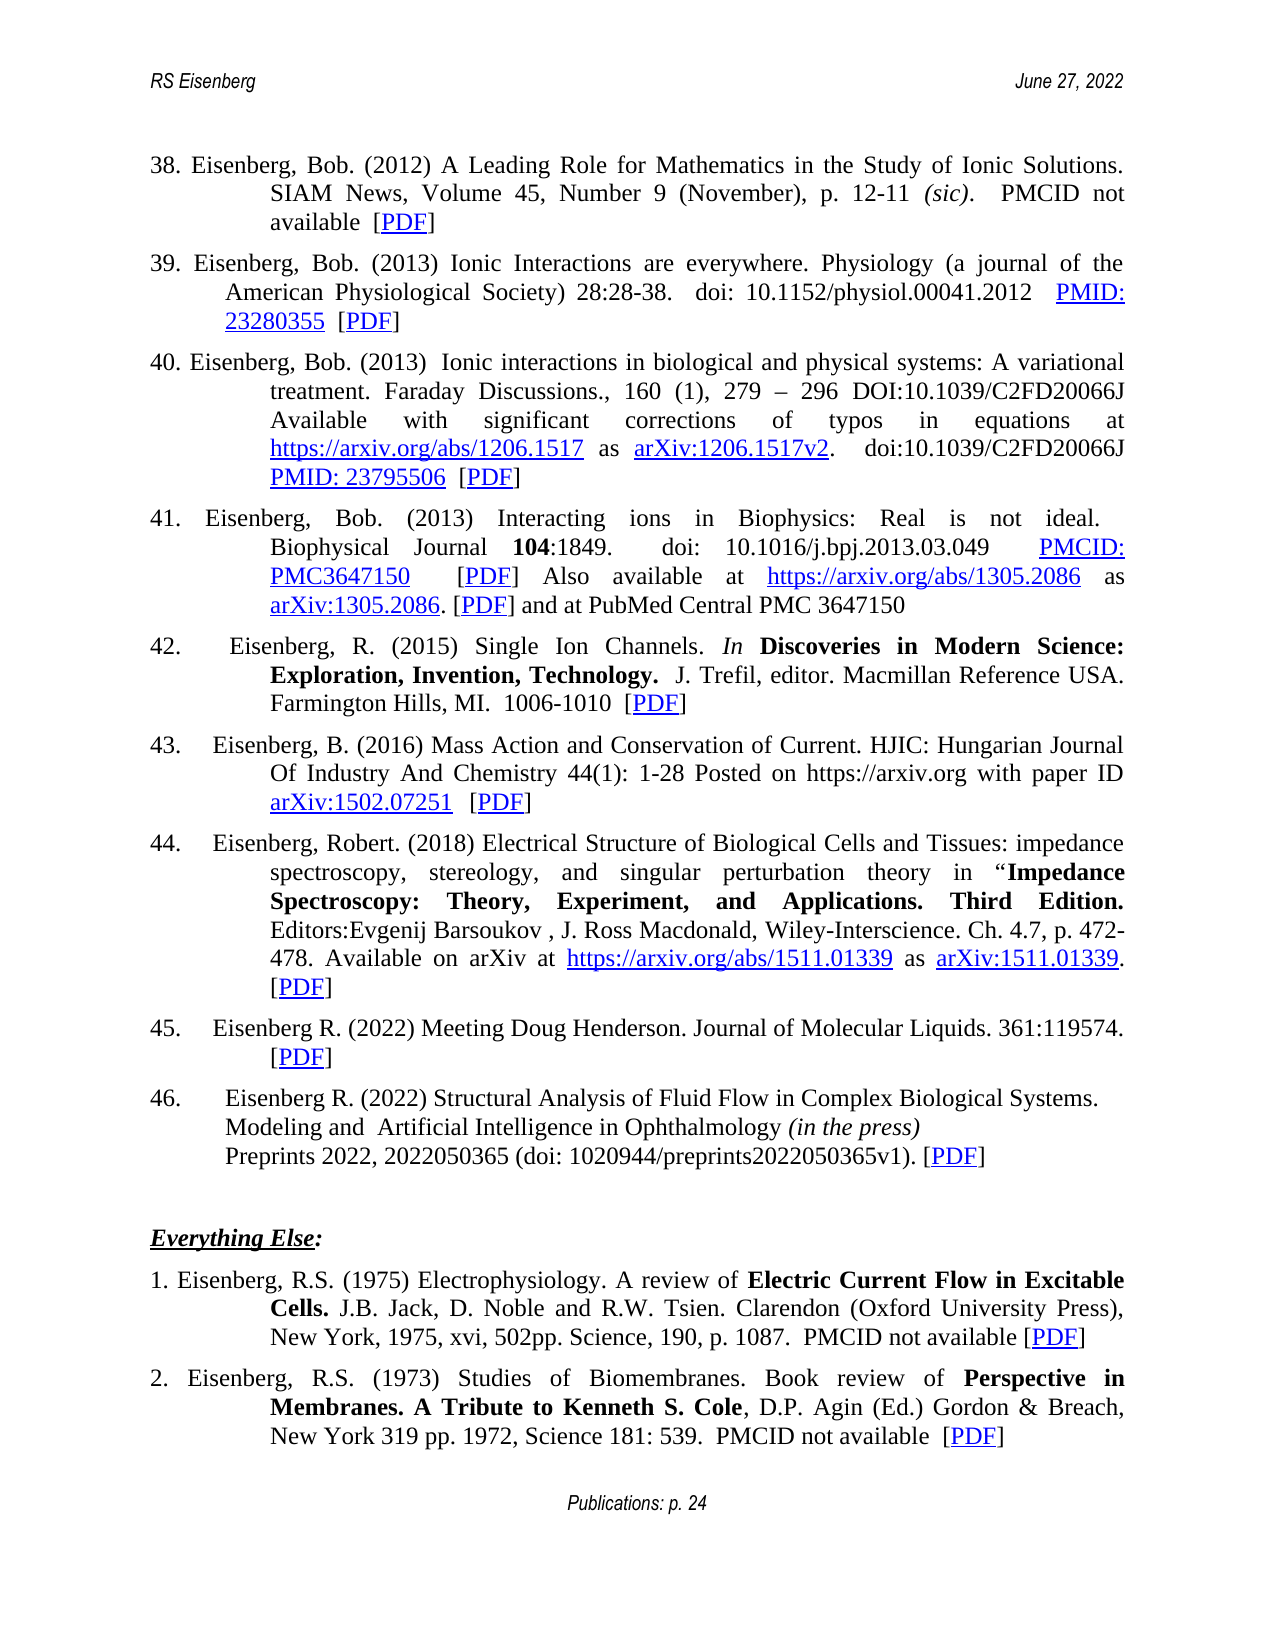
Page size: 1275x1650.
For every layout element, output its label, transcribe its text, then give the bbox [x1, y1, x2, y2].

text 40. Eisenberg, Bob. (2013) Ionic interactions in biological and physical systems: A variational treatment. Faraday Discussions., 160 (1), 279 – 296 DOI:10.1039/C2FD20066J Available with significant corrections of typos in equations at https://arxiv.org/abs/1206.1517 as arXiv:1206.1517v2. doi:10.1039/C2FD20066J PMID: 23795506 [PDF] [150, 347, 1125, 491]
text 42. Eisenberg, R. (2015) Single Ion Channels. In Discoveries in Modern Science: Exploration, Invention, Technology. J. Trefil, editor. Macmillan Reference USA. Farmington Hills, MI. 1006-1010 [PDF] [150, 631, 1125, 717]
text 44. Eisenberg, Robert. (2018) Electrical Structure of Biological Cells and Tissues: impedance spectroscopy, stereology, and singular perturbation theory in “Impedance Spectroscopy: Theory, Experiment, and Applications. Third Edition. Editors:Evgenij Barsoukov , J. Ross Macdonald, Wiley-Interscience. Ch. 4.7, p. 472-478. Available on arXiv at https://arxiv.org/abs/1511.01339 as arXiv:1511.01339. [PDF] [150, 828, 1125, 1001]
text 46. Eisenberg R. (2022) Structural Analysis of Fluid Flow in Complex Biological Systems. Modeling and Artificial Intelligence in Ophthalmology (in the press) Preprints 2022, 2022050365 (doi: 1020944/preprints2022050365v1). [PDF] [150, 1083, 1125, 1170]
text 39. Eisenberg, Bob. (2013) Ionic Interactions are everywhere. Physiology (a journal of the American Physiological Society) 28:28-38. doi: 10.1152/physiol.00041.2012 PMID: 23280355 [PDF] [150, 248, 1125, 335]
text Everything Else: [150, 1223, 1125, 1252]
text 41. Eisenberg, Bob. (2013) Interacting ions in Biophysics: Real is not ideal. Biophysical Journal 104:1849. doi: 10.1016/j.bpj.2013.03.049 PMCID: PMC3647150 [PDF] Also available at https://arxiv.org/abs/1305.2086 as arXiv:1305.2086. [PDF] and at PubMed Central PMC 3647150 [150, 503, 1125, 618]
text 2. Eisenberg, R.S. (1973) Studies of Biomembranes. Book review of Perspective in Membranes. A Tribute to Kenneth S. Cole, D.P. Agin (Ed.) Gordon & Breach, New York 319 pp. 1972, Science 181: 539. PMCID not available [PDF] [150, 1363, 1125, 1450]
text 43. Eisenberg, B. (2016) Mass Action and Conservation of Current. HJIC: Hungarian Journal Of Industry And Chemistry 44(1): 1-28 Posted on https://arxiv.org with paper ID arXiv:1502.07251 [PDF] [150, 730, 1125, 816]
text 1. Eisenberg, R.S. (1975) Electrophysiology. A review of Electric Current Flow in Excitable Cells. J.B. Jack, D. Noble and R.W. Tsien. Clarendon (Oxford University Press), New York, 1975, xvi, 502pp. Science, 190, p. 1087. PMCID not available [PDF] [150, 1265, 1125, 1351]
text 38. Eisenberg, Bob. (2012) A Leading Role for Mathematics in the Study of Ionic Solutions. SIAM News, Volume 45, Number 9 (November), p. 12-11 (sic). PMCID not available [PDF] [150, 150, 1125, 236]
text 45. Eisenberg R. (2022) Meeting Doug Henderson. Journal of Molecular Liquids. 361:119574. [PDF] [150, 1013, 1125, 1071]
